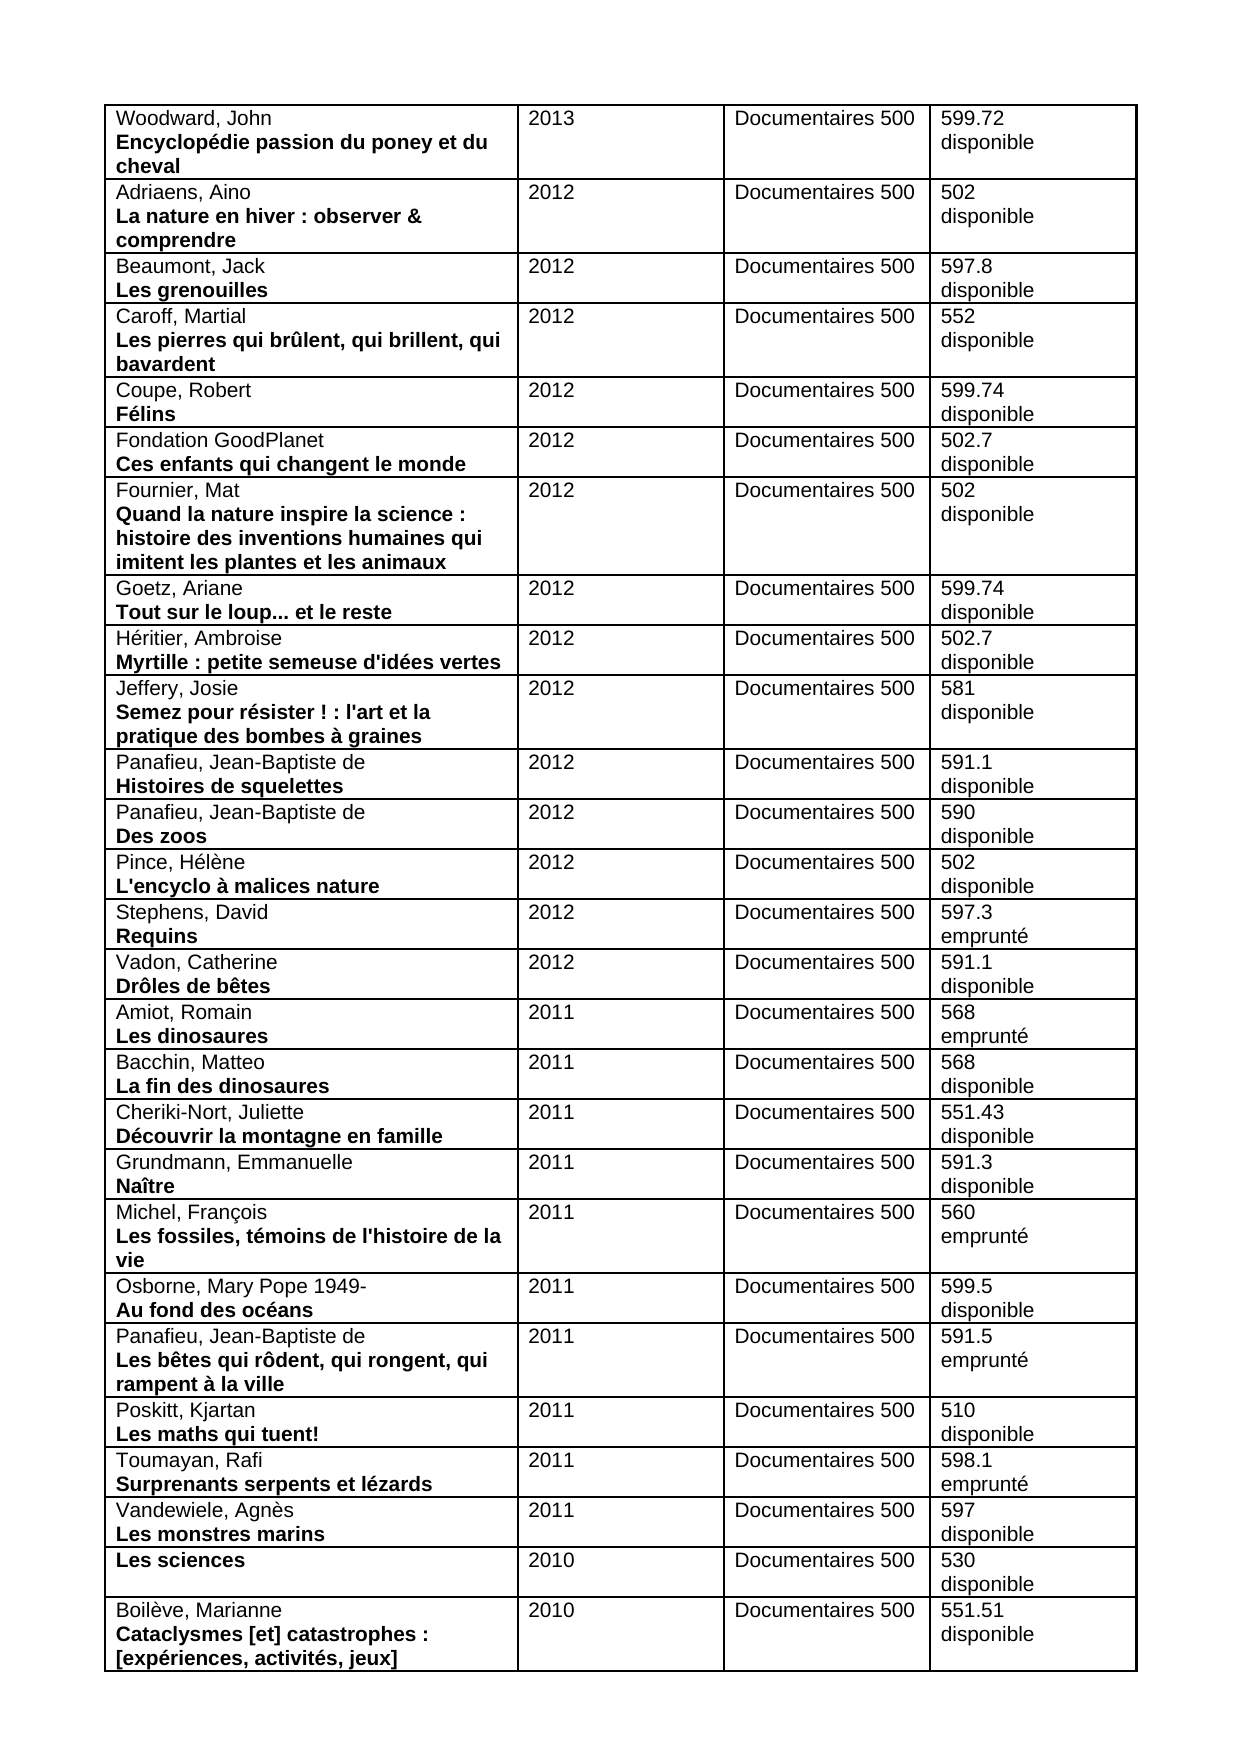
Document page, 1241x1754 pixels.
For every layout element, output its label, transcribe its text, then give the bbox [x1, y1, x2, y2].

table_cell 599.72 disponible [931, 106, 1135, 178]
table_cell Documentaires 500 [725, 1324, 929, 1396]
table_cell 2012 [519, 750, 723, 798]
table_cell 510 disponible [931, 1398, 1135, 1446]
table_cell Toumayan, Rafi Surprenants serpents et lézards [106, 1448, 517, 1496]
table_cell 502 disponible [931, 180, 1135, 252]
table_cell 599.74 disponible [931, 576, 1135, 624]
table_cell Documentaires 500 [725, 1100, 929, 1148]
table_cell Documentaires 500 [725, 1598, 929, 1670]
table_cell Documentaires 500 [725, 428, 929, 476]
table_cell 2011 [519, 1274, 723, 1322]
table_cell 551.43 disponible [931, 1100, 1135, 1148]
table_cell Documentaires 500 [725, 900, 929, 948]
table_cell 599.74 disponible [931, 378, 1135, 426]
table_cell 2011 [519, 1150, 723, 1198]
table_cell 2012 [519, 304, 723, 376]
table_cell Panafieu, Jean-Baptiste de Histoires de squelettes [106, 750, 517, 798]
table_cell 599.5 disponible [931, 1274, 1135, 1322]
table_cell Boilève, Marianne Cataclysmes [et] catastrophes : [expériences, activités, jeux] [106, 1598, 517, 1670]
table_cell 2011 [519, 1000, 723, 1048]
table_cell 551.51 disponible [931, 1598, 1135, 1670]
table_cell 597.8 disponible [931, 254, 1135, 302]
table_cell 530 disponible [931, 1548, 1135, 1596]
table_cell 2010 [519, 1598, 723, 1670]
table_cell 2012 [519, 626, 723, 674]
table_cell 2012 [519, 676, 723, 748]
table_cell Stephens, David Requins [106, 900, 517, 948]
table_cell Documentaires 500 [725, 576, 929, 624]
table_cell 2011 [519, 1050, 723, 1098]
table_cell Vandewiele, Agnès Les monstres marins [106, 1498, 517, 1546]
table_cell Bacchin, Matteo La fin des dinosaures [106, 1050, 517, 1098]
table_cell 502 disponible [931, 850, 1135, 898]
table_cell Documentaires 500 [725, 180, 929, 252]
table_cell 590 disponible [931, 800, 1135, 848]
table_cell Héritier, Ambroise Myrtille : petite semeuse d'idées vertes [106, 626, 517, 674]
table_cell Vadon, Catherine Drôles de bêtes [106, 950, 517, 998]
table_cell Documentaires 500 [725, 1150, 929, 1198]
table_cell Documentaires 500 [725, 1274, 929, 1322]
table_cell 2012 [519, 254, 723, 302]
table_cell Grundmann, Emmanuelle Naître [106, 1150, 517, 1198]
table_cell 591.5 emprunté [931, 1324, 1135, 1396]
table_cell 568 emprunté [931, 1000, 1135, 1048]
table_cell Documentaires 500 [725, 800, 929, 848]
table_cell Documentaires 500 [725, 850, 929, 898]
table_cell 2011 [519, 1200, 723, 1272]
table_cell Goetz, Ariane Tout sur le loup... et le reste [106, 576, 517, 624]
table_cell 2011 [519, 1448, 723, 1496]
table_cell Documentaires 500 [725, 378, 929, 426]
table_cell 568 disponible [931, 1050, 1135, 1098]
table_cell 502 disponible [931, 478, 1135, 574]
table_cell Documentaires 500 [725, 1448, 929, 1496]
table_cell Pince, Hélène L'encyclo à malices nature [106, 850, 517, 898]
table_cell 598.1 emprunté [931, 1448, 1135, 1496]
table_cell Documentaires 500 [725, 254, 929, 302]
table_cell 2012 [519, 900, 723, 948]
table_cell Documentaires 500 [725, 1200, 929, 1272]
table_cell 2011 [519, 1324, 723, 1396]
table_cell Fournier, Mat Quand la nature inspire la science : histoire des inventions humaines qui imitent les plantes et les animaux [106, 478, 517, 574]
table_cell 2012 [519, 850, 723, 898]
table_cell Documentaires 500 [725, 750, 929, 798]
table_cell Documentaires 500 [725, 1398, 929, 1446]
table_cell 2012 [519, 478, 723, 574]
table_cell 597 disponible [931, 1498, 1135, 1546]
table_cell 591.3 disponible [931, 1150, 1135, 1198]
table_cell Documentaires 500 [725, 950, 929, 998]
table_cell 2012 [519, 576, 723, 624]
table_cell 502.7 disponible [931, 626, 1135, 674]
table_cell Coupe, Robert Félins [106, 378, 517, 426]
table_cell Fondation GoodPlanet Ces enfants qui changent le monde [106, 428, 517, 476]
table_cell 2012 [519, 950, 723, 998]
table_cell Documentaires 500 [725, 676, 929, 748]
table_cell 2011 [519, 1398, 723, 1446]
table_cell Caroff, Martial Les pierres qui brûlent, qui brillent, qui bavardent [106, 304, 517, 376]
table_cell Documentaires 500 [725, 1548, 929, 1596]
table_cell 2011 [519, 1498, 723, 1546]
table_cell Osborne, Mary Pope 1949- Au fond des océans [106, 1274, 517, 1322]
table_cell 581 disponible [931, 676, 1135, 748]
table_cell Documentaires 500 [725, 478, 929, 574]
table_cell Documentaires 500 [725, 1498, 929, 1546]
table_cell 2013 [519, 106, 723, 178]
table_cell 502.7 disponible [931, 428, 1135, 476]
table_cell Documentaires 500 [725, 626, 929, 674]
table_cell Jeffery, Josie Semez pour résister ! : l'art et la pratique des bombes à graines [106, 676, 517, 748]
table_cell Documentaires 500 [725, 1050, 929, 1098]
table_cell Michel, François Les fossiles, témoins de l'histoire de la vie [106, 1200, 517, 1272]
table_cell Panafieu, Jean-Baptiste de Des zoos [106, 800, 517, 848]
table_cell 560 emprunté [931, 1200, 1135, 1272]
table_cell Amiot, Romain Les dinosaures [106, 1000, 517, 1048]
table_cell 597.3 emprunté [931, 900, 1135, 948]
table_cell Beaumont, Jack Les grenouilles [106, 254, 517, 302]
table_cell Adriaens, Aino La nature en hiver : observer & comprendre [106, 180, 517, 252]
table_cell 2012 [519, 428, 723, 476]
table_cell 2010 [519, 1548, 723, 1596]
table_cell Documentaires 500 [725, 1000, 929, 1048]
table_cell Documentaires 500 [725, 304, 929, 376]
table_cell 591.1 disponible [931, 750, 1135, 798]
table_cell 2012 [519, 180, 723, 252]
table_cell Panafieu, Jean-Baptiste de Les bêtes qui rôdent, qui rongent, qui rampent à la ville [106, 1324, 517, 1396]
table_cell Poskitt, Kjartan Les maths qui tuent! [106, 1398, 517, 1446]
table_cell Cheriki-Nort, Juliette Découvrir la montagne en famille [106, 1100, 517, 1148]
table_cell 591.1 disponible [931, 950, 1135, 998]
table_cell 552 disponible [931, 304, 1135, 376]
table_cell Documentaires 500 [725, 106, 929, 178]
table_cell 2012 [519, 378, 723, 426]
table_cell 2011 [519, 1100, 723, 1148]
table_cell 2012 [519, 800, 723, 848]
table_cell Les sciences [106, 1548, 517, 1596]
table_cell Woodward, John Encyclopédie passion du poney et du cheval [106, 106, 517, 178]
